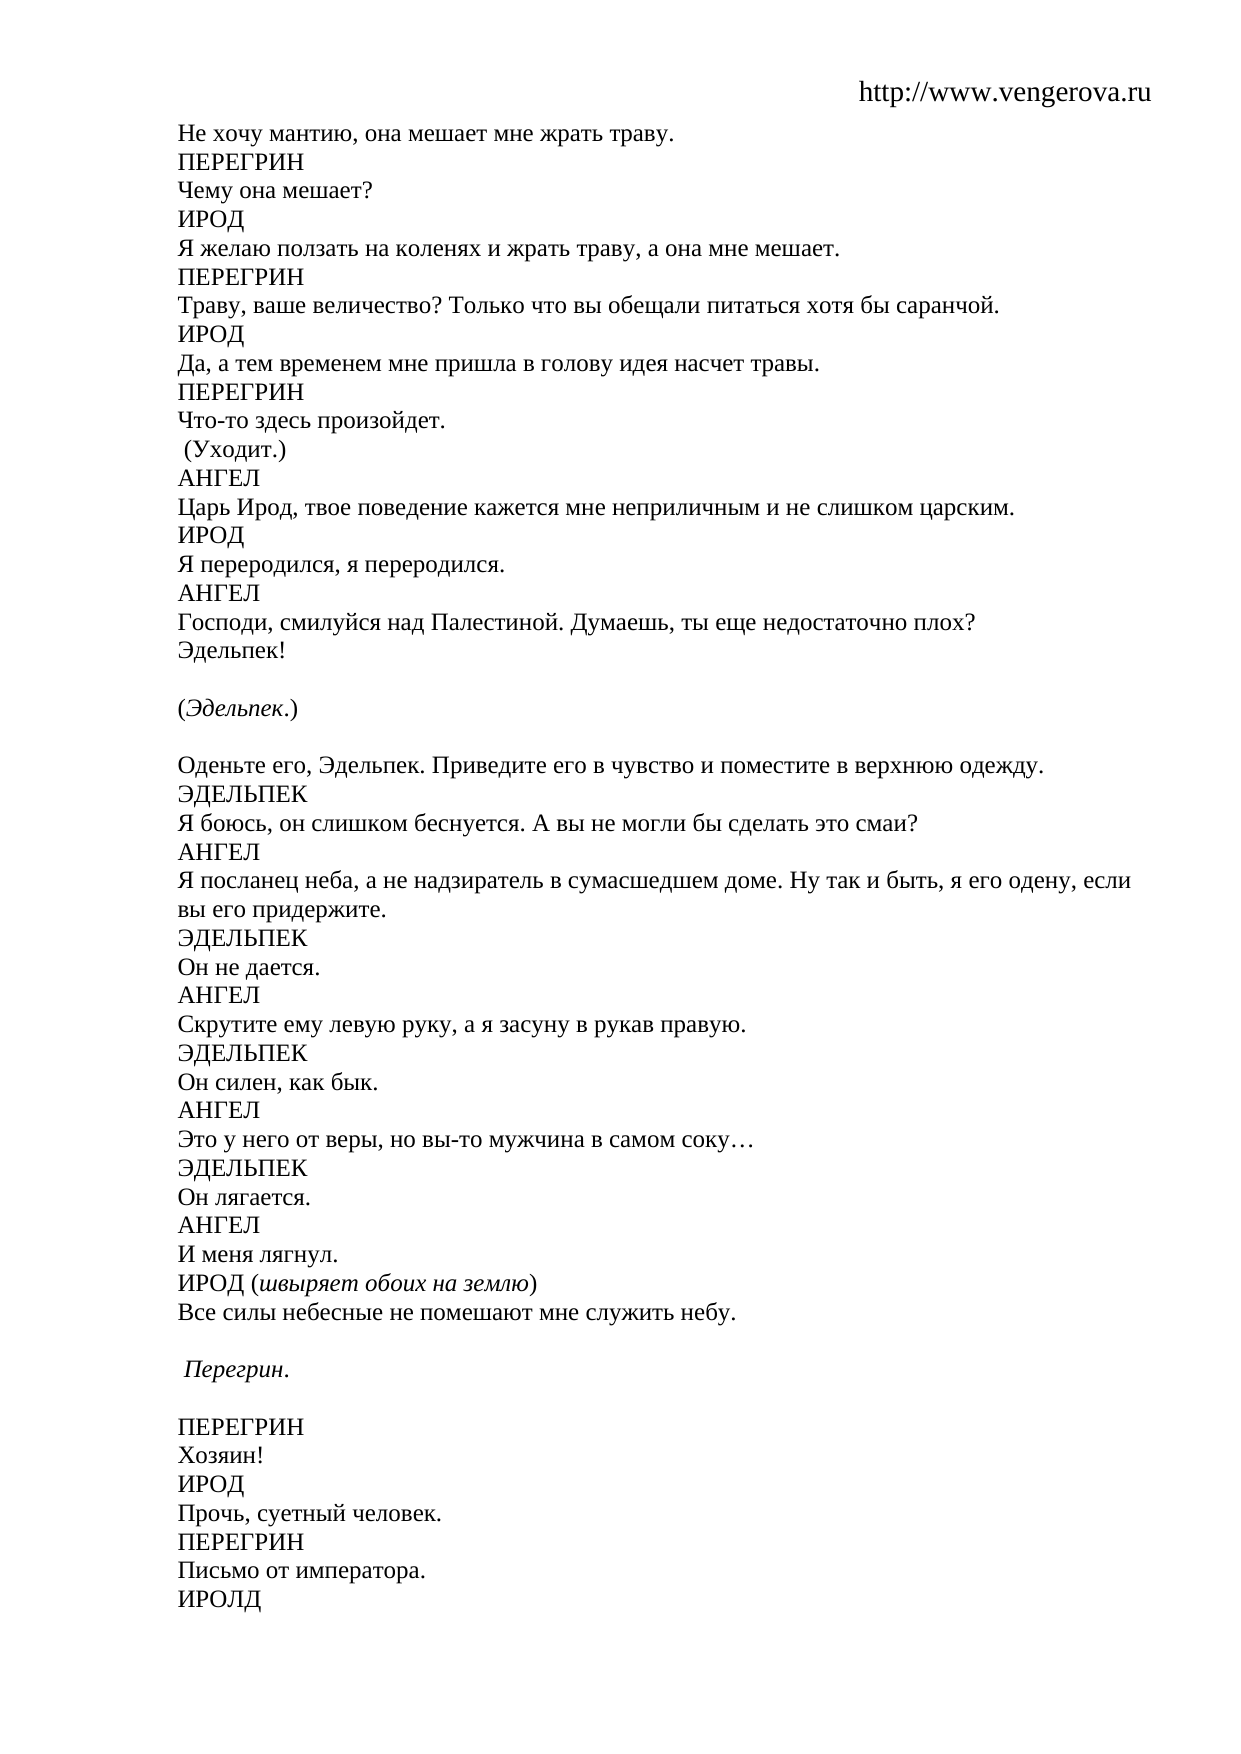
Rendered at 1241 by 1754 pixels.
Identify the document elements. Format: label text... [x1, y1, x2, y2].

text ПЕРЕГРИН [177, 377, 1152, 406]
text АНГЕЛ [177, 837, 1152, 866]
text АНГЕЛ [177, 1211, 1152, 1239]
text ИРОД [177, 1469, 1152, 1498]
text ЭДЕЛЬПЕК [177, 1038, 1152, 1067]
text АНГЕЛ [177, 1096, 1152, 1124]
text Эдельпек! [177, 636, 1152, 664]
text Это у него от веры, но вы-то мужчина в самом соку… [177, 1124, 1152, 1153]
text Я посланец неба, а не надзиратель в сумасшедшем доме. Ну так и быть, я его одену, если вы его придержите. [177, 866, 1152, 923]
text Он не дается. [177, 952, 1152, 981]
text ПЕРЕГРИН [177, 262, 1152, 291]
text ИРОД [177, 204, 1152, 233]
text ПЕРЕГРИН [177, 147, 1152, 176]
text ИРОД [177, 521, 1152, 549]
text АНГЕЛ [177, 463, 1152, 492]
text ЭДЕЛЬПЕК [177, 779, 1152, 808]
text Скрутите ему левую руку, а я засуну в рукав правую. [177, 1009, 1152, 1038]
text Я желаю ползать на коленях и жрать траву, а она мне мешает. [177, 233, 1152, 262]
text (Уходит.) [177, 434, 1152, 463]
text Траву, ваше величество? Только что вы обещали питаться хотя бы саранчой. [177, 291, 1152, 319]
text (Эдельпек.) [177, 693, 1152, 722]
text Чему она мешает? [177, 176, 1152, 204]
text АНГЕЛ [177, 981, 1152, 1009]
text Я боюсь, он слишком беснуется. А вы не могли бы сделать это смаи? [177, 808, 1152, 837]
text Хозяин! [177, 1441, 1152, 1469]
text АНГЕЛ [177, 578, 1152, 607]
text И меня лягнул. [177, 1239, 1152, 1268]
text Прочь, суетный человек. [177, 1498, 1152, 1527]
text ПЕРЕГРИН [177, 1527, 1152, 1556]
text Царь Ирод, твое поведение кажется мне неприличным и не слишком царским. [177, 492, 1152, 521]
text Он силен, как бык. [177, 1067, 1152, 1096]
text Не хочу мантию, она мешает мне жрать траву. [177, 118, 1152, 147]
text Господи, смилуйся над Палестиной. Думаешь, ты еще недостаточно плох? [177, 607, 1152, 636]
text Да, а тем временем мне пришла в голову идея насчет травы. [177, 348, 1152, 377]
text ИРОД (швыряет обоих на землю) [177, 1268, 1152, 1297]
text Перегрин. [177, 1354, 1152, 1383]
text ИРОД [177, 319, 1152, 348]
text Все силы небесные не помешают мне служить небу. [177, 1297, 1152, 1326]
text ЭДЕЛЬПЕК [177, 1153, 1152, 1182]
text ЭДЕЛЬПЕК [177, 923, 1152, 952]
text Я переродился, я переродился. [177, 549, 1152, 578]
text Он лягается. [177, 1182, 1152, 1211]
text Что-то здесь произойдет. [177, 406, 1152, 434]
text ПЕРЕГРИН [177, 1412, 1152, 1441]
text Письмо от императора. [177, 1556, 1152, 1584]
text Оденьте его, Эдельпек. Приведите его в чувство и поместите в верхнюю одежду. [177, 751, 1152, 779]
text ИРОЛД [177, 1584, 1152, 1613]
